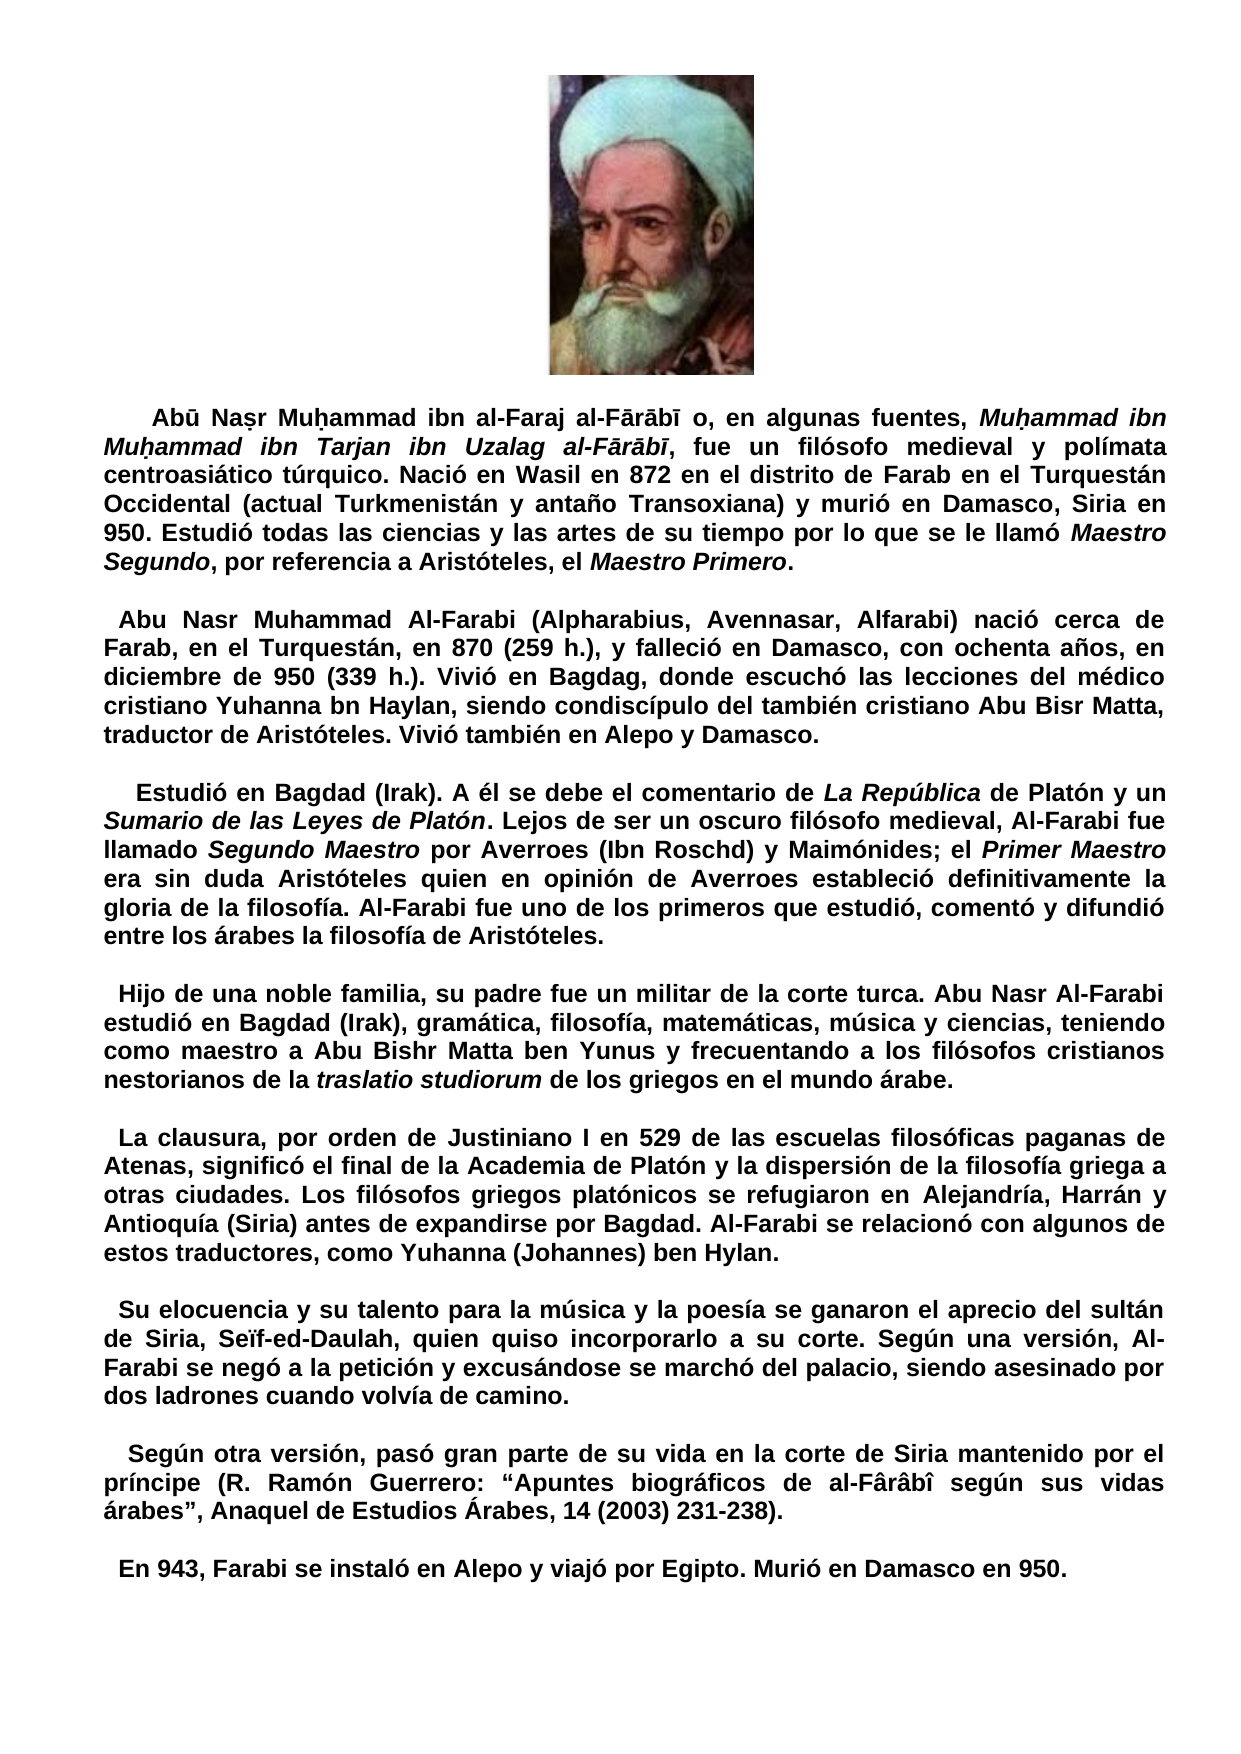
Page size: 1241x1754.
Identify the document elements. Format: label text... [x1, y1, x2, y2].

text Hijo de una noble familia, su padre fue un militar de la corte turca. Abu Nasr Al-Farabi estudió en Bagdad (Irak), gramática, filosofía, matemáticas, música y ciencias, teniendo como maestro a Abu Bishr Matta ben Yunus y frecuentando a los filósofos cristianos nestorianos de la traslatio studiorum de los griegos en el mundo árabe. [103, 979, 1167, 1094]
text Abu Nasr Muhammad Al-Farabi (Alpharabius, Avennasar, Alfarabi) nació cerca de Farab, en el Turquestán, en 870 (259 h.), y falleció en Damasco, con ochenta años, en diciembre de 950 (339 h.). Vivió en Bagdag, donde escuchó las lecciones del médico cristiano Yuhanna bn Haylan, siendo condiscípulo del también cristiano Abu Bisr Matta, traductor de Aristóteles. Vivió también en Alepo y Damasco. [103, 604, 1167, 748]
picture [530, 75, 754, 375]
text Abū Naṣr Muḥammad ibn al-Faraj al-Fārābī o, en algunas fuentes, Muḥammad ibn Muḥammad ibn Tarjan ibn Uzalag al-Fārābī, fue un filósofo medieval y polímata centroasiático túrquico. Nació en Wasil en 872 en el distrito de Farab en el Turquestán Occidental (actual Turkmenistán y antaño Transoxiana) y murió en Damasco, Siria en 950. Estudió todas las ciencias y las artes de su tiempo por lo que se le llamó Maestro Segundo, por referencia a Aristóteles, el Maestro Primero. [103, 403, 1167, 575]
text En 943, Farabi se instaló en Alepo y viajó por Egipto. Murió en Damasco en 950. [103, 1554, 1167, 1582]
text La clausura, por orden de Justiniano I en 529 de las escuelas filosóficas paganas de Atenas, significó el final de la Academia de Platón y la dispersión de la filosofía griega a otras ciudades. Los filósofos griegos platónicos se refugiaron en Alejandría, Harrán y Antioquía (Siria) antes de expandirse por Bagdad. Al-Farabi se relacionó con algunos de estos traductores, como Yuhanna (Johannes) ben Hylan. [103, 1122, 1167, 1266]
text Su elocuencia y su talento para la música y la poesía se ganaron el aprecio del sultán de Siria, Seïf-ed-Daulah, quien quiso incorporarlo a su corte. Según una versión, Al-Farabi se negó a la petición y excusándose se marchó del palacio, siendo asesinado por dos ladrones cuando volvía de camino. [103, 1295, 1167, 1410]
text Según otra versión, pasó gran parte de su vida en la corte de Siria mantenido por el príncipe (R. Ramón Guerrero: “Apuntes biográficos de al-Fârâbî según sus vidas árabes”, Anaquel de Estudios Árabes, 14 (2003) 231-238). [103, 1439, 1167, 1525]
text Estudió en Bagdad (Irak). A él se debe el comentario de La República de Platón y un Sumario de las Leyes de Platón. Lejos de ser un oscuro filósofo medieval, Al-Farabi fue llamado Segundo Maestro por Averroes (Ibn Roschd) y Maimónides; el Primer Maestro era sin duda Aristóteles quien en opinión de Averroes estableció definitivamente la gloria de la filosofía. Al-Farabi fue uno de los primeros que estudió, comentó y difundió entre los árabes la filosofía de Aristóteles. [103, 777, 1167, 950]
